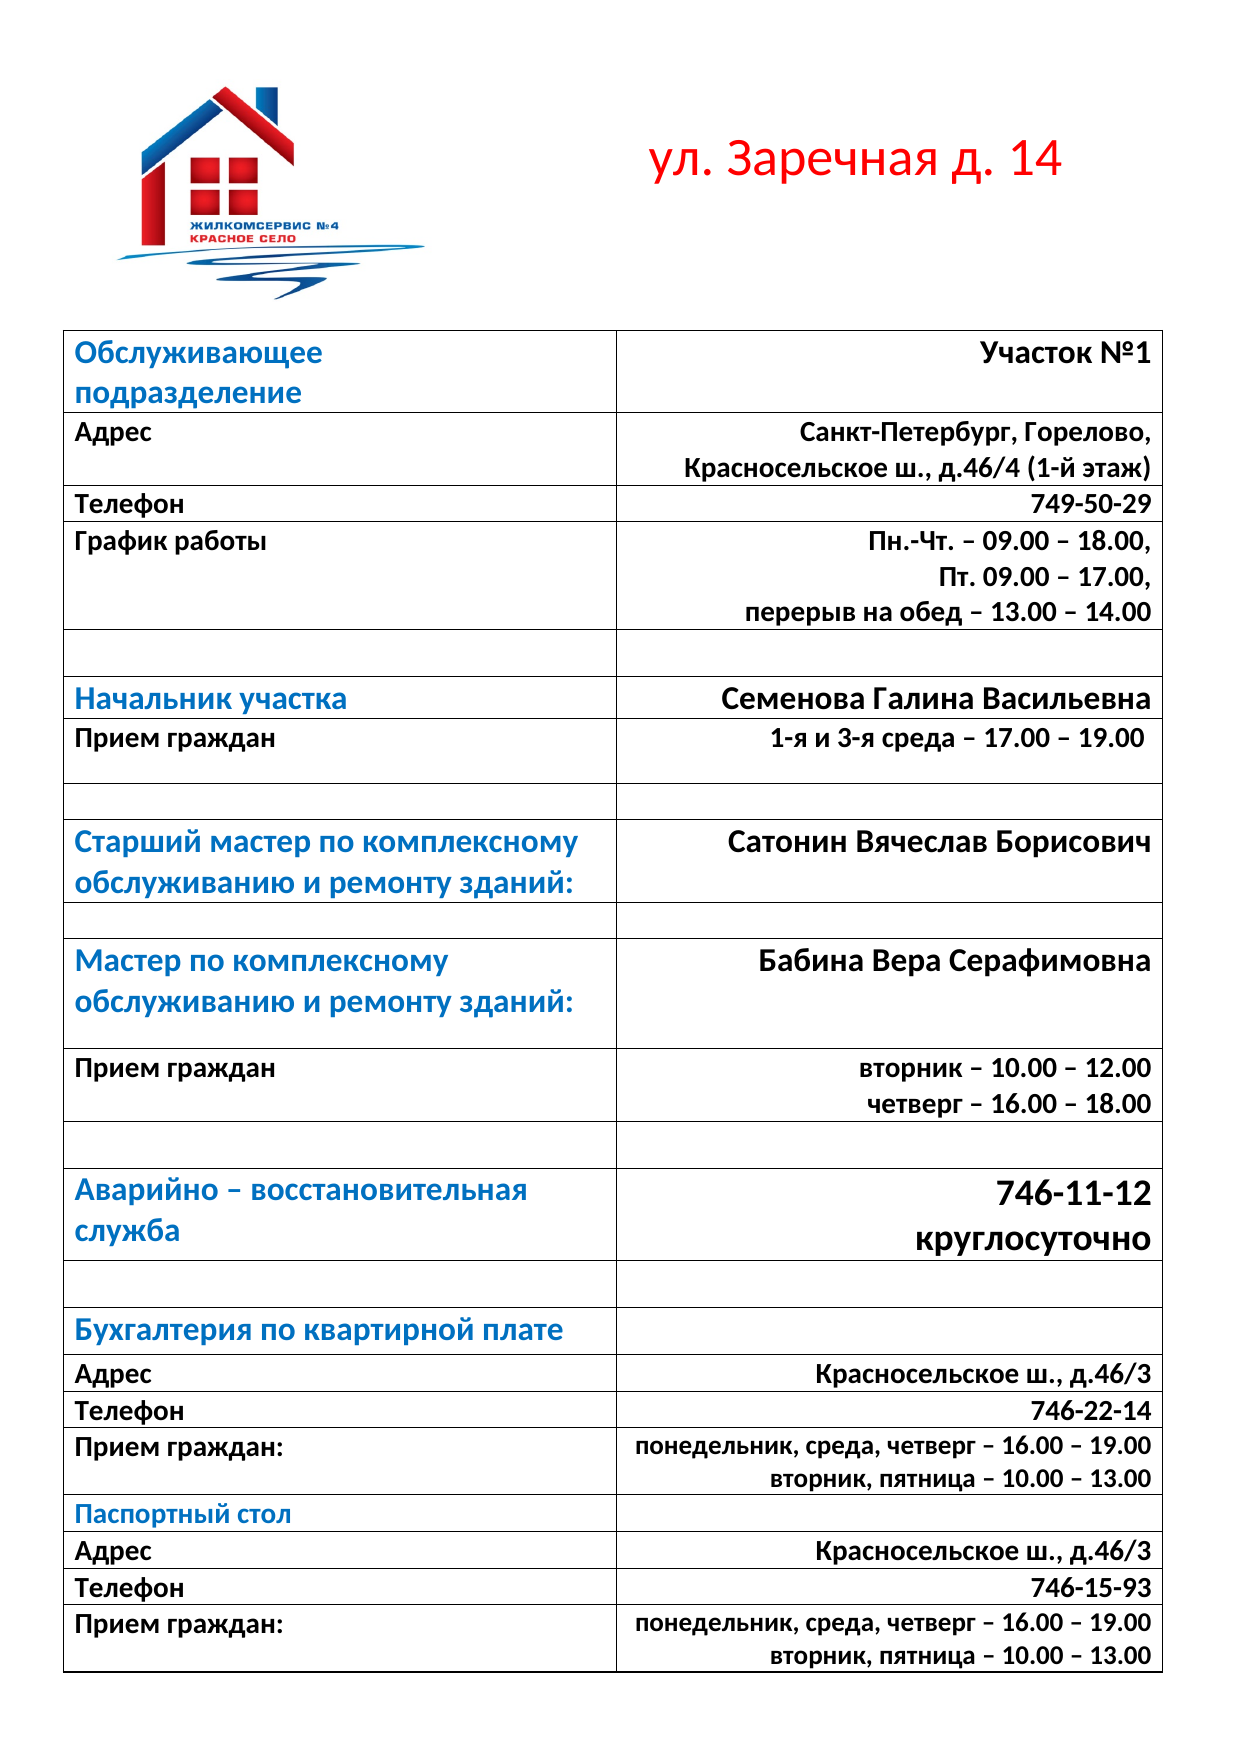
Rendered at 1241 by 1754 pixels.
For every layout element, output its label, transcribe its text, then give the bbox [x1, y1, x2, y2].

table_cell Паспортный стол [64, 1495, 616, 1531]
table_cell [617, 1122, 1162, 1167]
table_cell понедельник, среда, четверг – 16.00 – 19.00 вторник, пятница – 10.00 – 13.00 [617, 1605, 1162, 1671]
table_cell 746-11-12 круглосуточно [617, 1169, 1162, 1260]
table_cell Бабина Вера Серафимовна [617, 939, 1162, 1048]
table_cell [617, 630, 1162, 676]
table_cell [64, 1261, 616, 1307]
table_cell Адрес [64, 1532, 616, 1568]
table_cell Адрес [64, 1355, 616, 1391]
table_cell Телефон [64, 486, 616, 521]
table_header Участок №1 [617, 331, 1162, 412]
table_cell [617, 903, 1162, 938]
table_cell Санкт-Петербург, Горелово, Красносельское ш., д.46/4 (1-й этаж) [617, 413, 1162, 484]
table_cell [617, 1308, 1162, 1354]
table_cell 1-я и 3-я среда – 17.00 – 19.00 [617, 719, 1162, 782]
table_cell Телефон [64, 1569, 616, 1604]
table_cell Прием граждан: [64, 1428, 616, 1494]
table_cell [617, 1495, 1162, 1531]
table_cell Аварийно – восстановительная служба [64, 1169, 616, 1260]
table_cell Семенова Галина Васильевна [617, 677, 1162, 718]
table_cell Прием граждан: [64, 1605, 616, 1671]
table_cell Начальник участка [64, 677, 616, 718]
table_cell [64, 1122, 616, 1167]
table_cell Сатонин Вячеслав Борисович [617, 820, 1162, 902]
table_cell 746-15-93 [617, 1569, 1162, 1604]
table_header Обслуживающее подразделение [64, 331, 616, 412]
table_cell Красносельское ш., д.46/3 [617, 1532, 1162, 1568]
table_cell Прием граждан [64, 719, 616, 782]
table_cell 749-50-29 [617, 486, 1162, 521]
table_cell вторник – 10.00 – 12.00 четверг – 16.00 – 18.00 [617, 1049, 1162, 1121]
table_cell [64, 784, 616, 819]
table_cell 746-22-14 [617, 1392, 1162, 1427]
table_cell График работы [64, 522, 616, 629]
table_cell Старший мастер по комплексному обслуживанию и ремонту зданий: [64, 820, 616, 902]
table_cell Прием граждан [64, 1049, 616, 1121]
table_cell Пн.-Чт. – 09.00 – 18.00, Пт. 09.00 – 17.00, перерыв на обед – 13.00 – 14.00 [617, 522, 1162, 629]
table_cell [64, 903, 616, 938]
table_cell [617, 1261, 1162, 1307]
table_cell понедельник, среда, четверг – 16.00 – 19.00 вторник, пятница – 10.00 – 13.00 [617, 1428, 1162, 1494]
table_cell [617, 784, 1162, 819]
table_cell Телефон [64, 1392, 616, 1427]
table_cell [64, 630, 616, 676]
picture [93, 79, 437, 302]
table_cell Бухгалтерия по квартирной плате [64, 1308, 616, 1354]
table_cell Адрес [64, 413, 616, 484]
table_cell Мастер по комплексному обслуживанию и ремонту зданий: [64, 939, 616, 1048]
table_cell Красносельское ш., д.46/3 [617, 1355, 1162, 1391]
